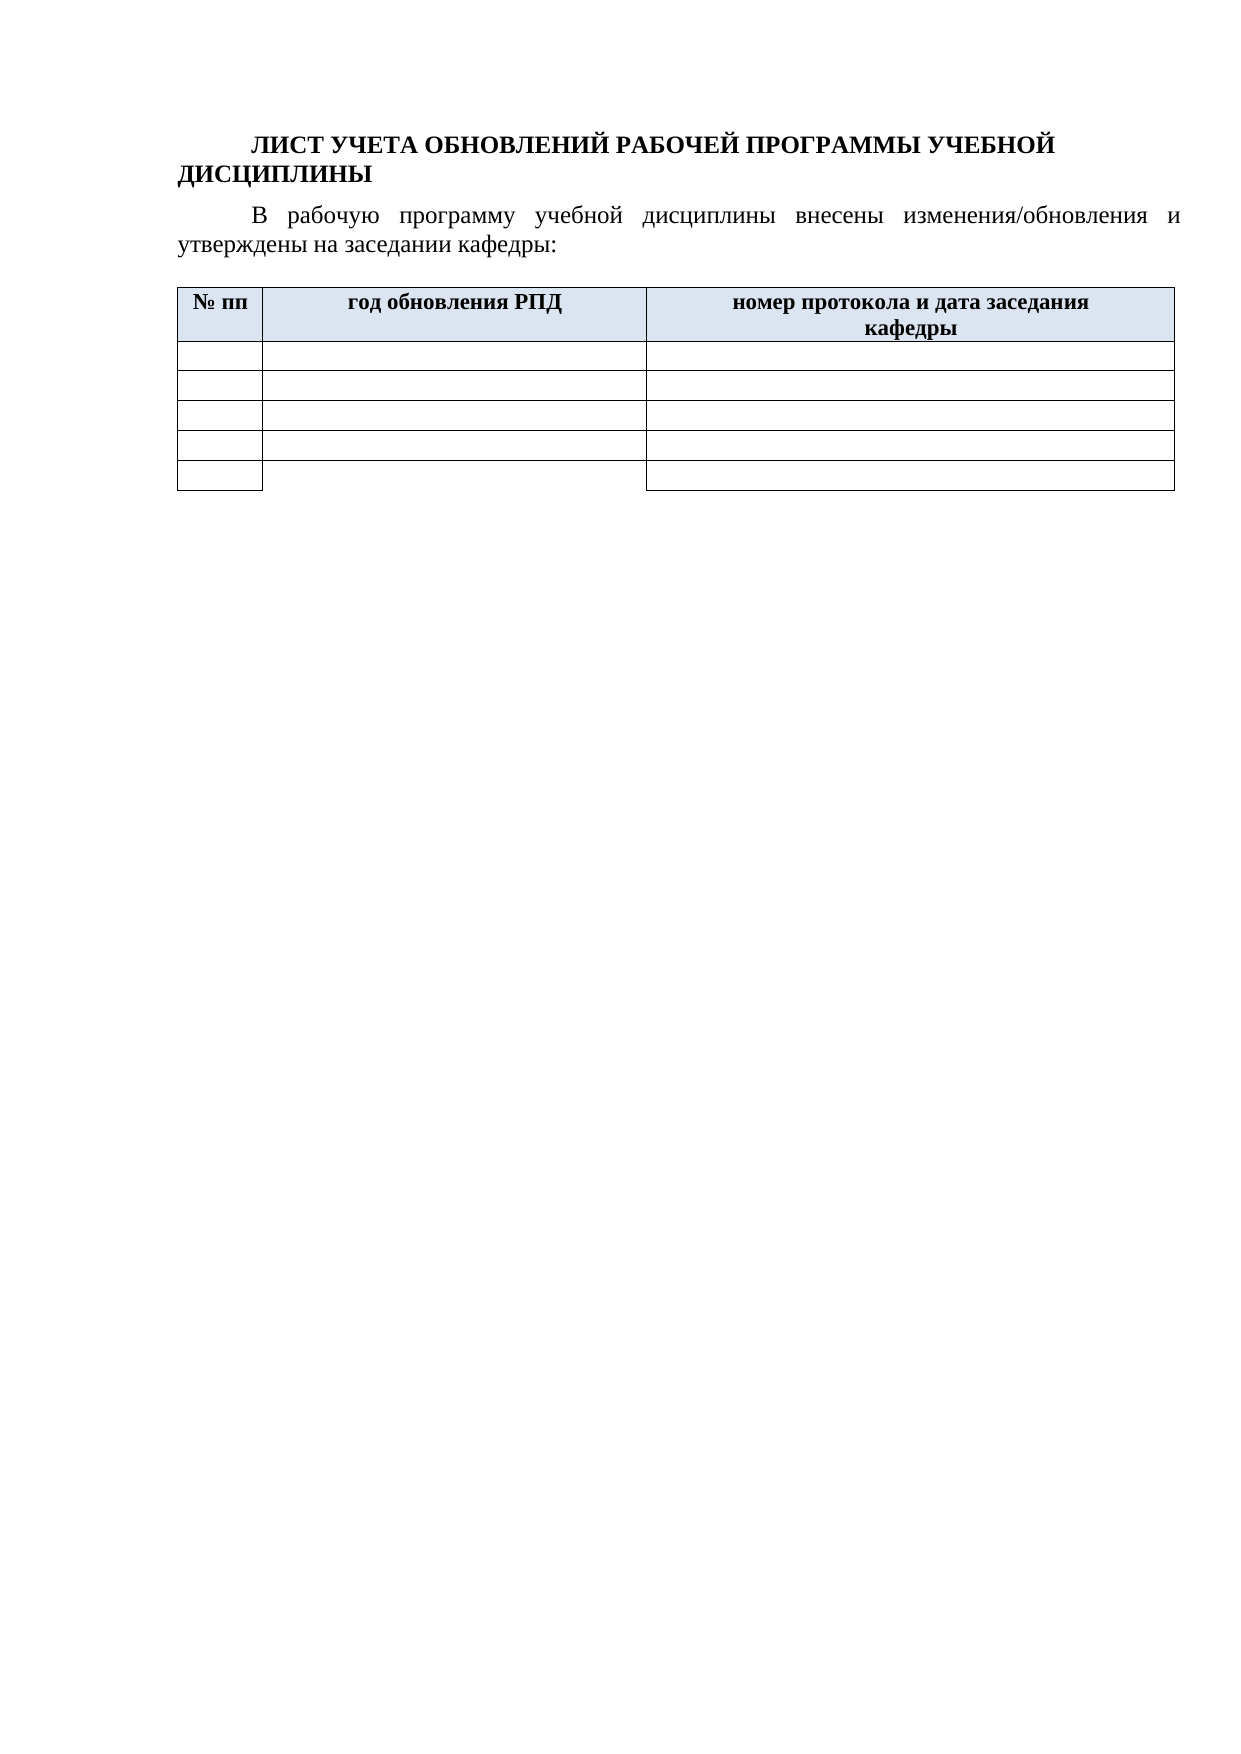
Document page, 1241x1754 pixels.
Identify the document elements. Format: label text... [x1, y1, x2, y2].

text В рабочую программу учебной дисциплины внесены изменения/обновления и утверждены на заседании кафедры: [177, 201, 1181, 258]
table_cell [178, 342, 262, 370]
table_cell [178, 371, 262, 400]
table_cell [647, 371, 1174, 400]
table_cell [263, 431, 646, 460]
table_header № пп [178, 288, 262, 341]
table_header номер протокола и дата заседания кафедры [647, 288, 1174, 341]
table_cell [263, 342, 646, 370]
table_cell [178, 401, 262, 430]
table_cell [647, 401, 1174, 430]
table_cell [263, 371, 646, 400]
table_cell [647, 431, 1174, 460]
table_cell [263, 401, 646, 430]
table_cell [178, 461, 262, 489]
table_cell [263, 461, 646, 489]
table_header год обновления РПД [263, 288, 646, 341]
table_cell [647, 342, 1174, 370]
subtitle ЛИСТ УЧЕТА ОБНОВЛЕНИЙ РАБОЧЕЙ ПРОГРАММЫ УЧЕБНОЙ ДИСЦИПЛИНЫ [177, 131, 1181, 188]
table_cell [647, 461, 1174, 489]
table_cell [178, 431, 262, 460]
